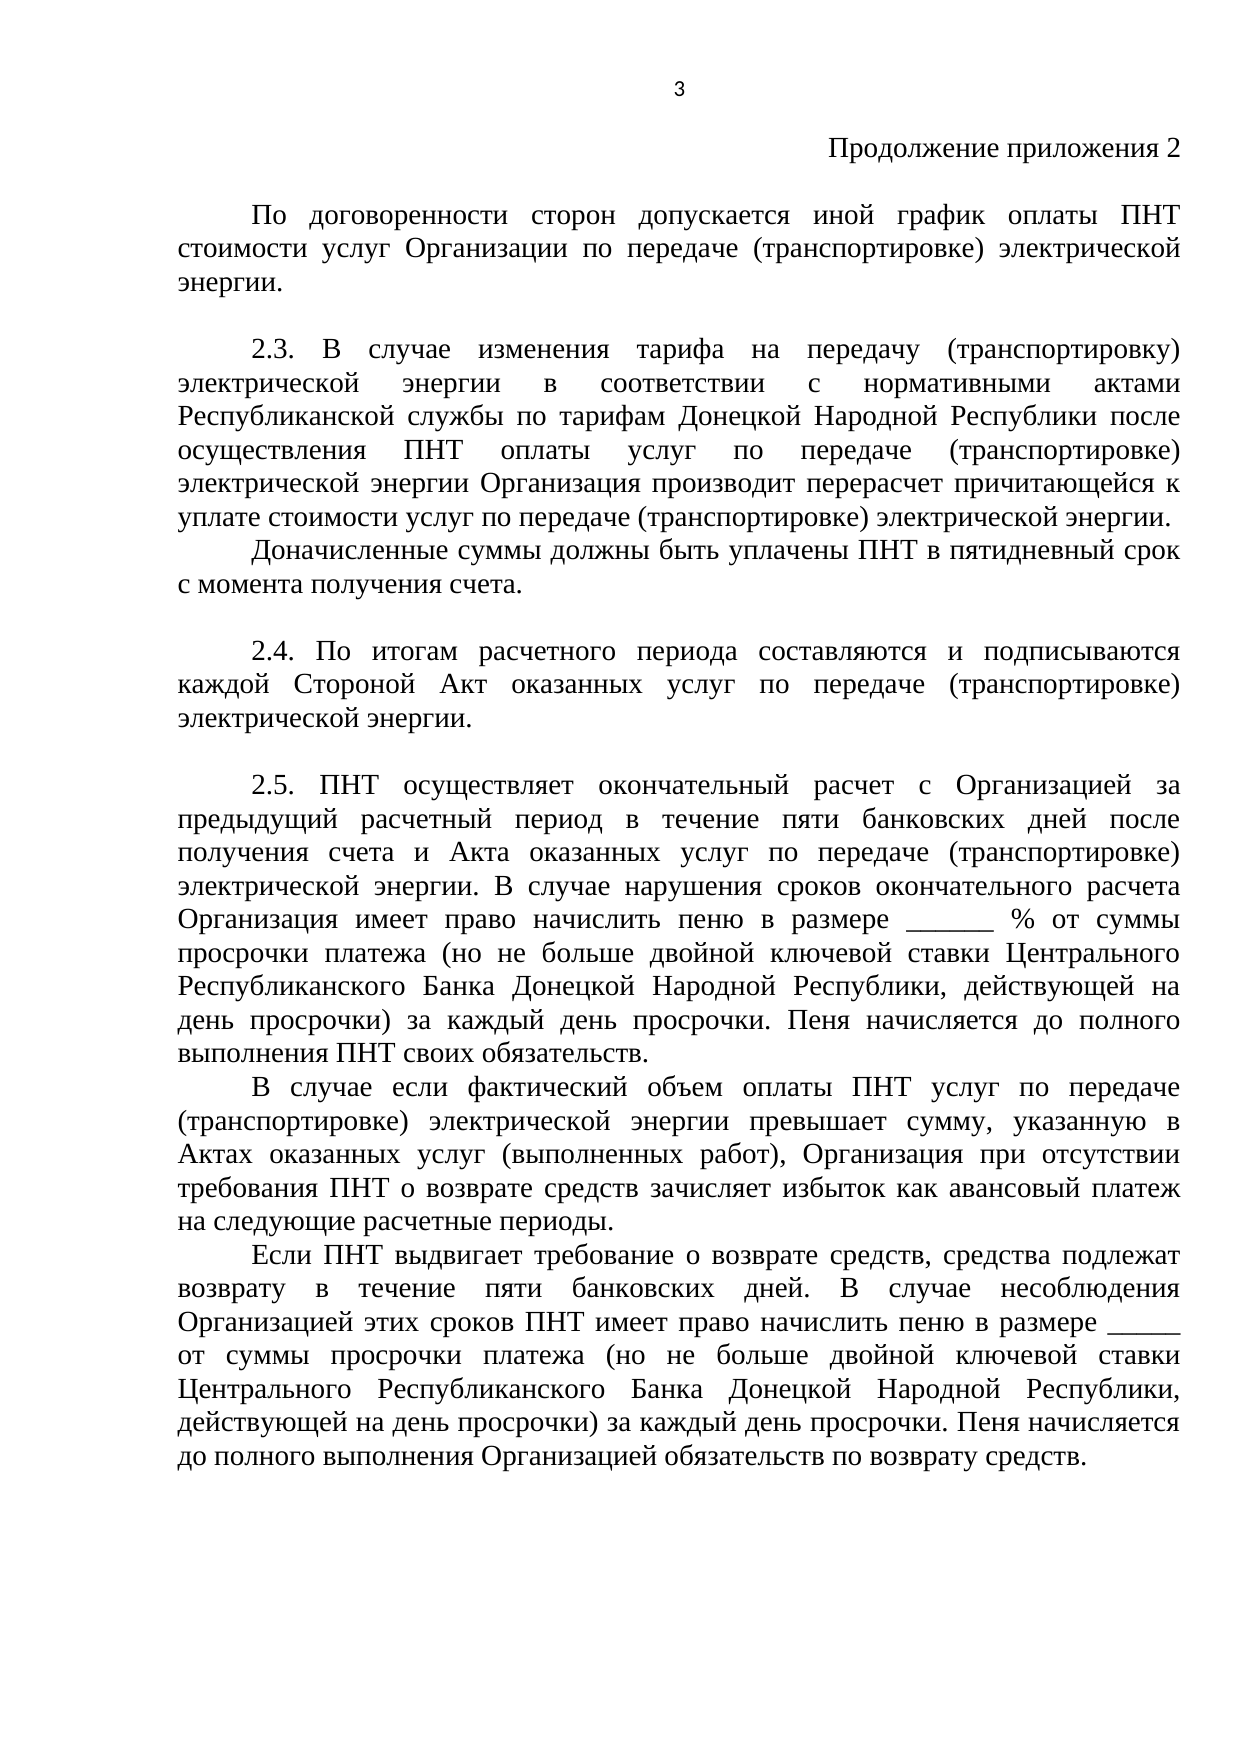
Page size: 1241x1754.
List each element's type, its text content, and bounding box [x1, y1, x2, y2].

text По договоренности сторон допускается иной график оплаты ПНТ стоимости услуг Организации по передаче (транспортировке) электрической энергии. [177, 197, 1181, 298]
text 2.4. По итогам расчетного периода составляются и подписываются каждой Стороной Акт оказанных услуг по передаче (транспортировке) электрической энергии. [177, 633, 1181, 734]
text В случае если фактический объем оплаты ПНТ услуг по передаче (транспортировке) электрической энергии превышает сумму, указанную в Актах оказанных услуг (выполненных работ), Организация при отсутствии требования ПНТ о возврате средств зачисляет избыток как авансовый платеж на следующие расчетные периоды. [177, 1069, 1181, 1237]
text 2.5. ПНТ осуществляет окончательный расчет с Организацией за предыдущий расчетный период в течение пяти банковских дней после получения счета и Акта оказанных услуг по передаче (транспортировке) электрической энергии. В случае нарушения сроков окончательного расчета Организация имеет право начислить пеню в размере ______ % от суммы просрочки платежа (но не больше двойной ключевой ставки Центрального Республиканского Банка Донецкой Народной Республики, действующей на день просрочки) за каждый день просрочки. Пеня начисляется до полного выполнения ПНТ своих обязательств. [177, 767, 1181, 1069]
text Если ПНТ выдвигает требование о возврате средств, средства подлежат возврату в течение пяти банковских дней. В случае несоблюдения Организацией этих сроков ПНТ имеет право начислить пеню в размере _____ от суммы просрочки платежа (но не больше двойной ключевой ставки Центрального Республиканского Банка Донецкой Народной Республики, действующей на день просрочки) за каждый день просрочки. Пеня начисляется до полного выполнения Организацией обязательств по возврату средств. [177, 1237, 1181, 1472]
text Доначисленные суммы должны быть уплачены ПНТ в пятидневный срок с момента получения счета. [177, 532, 1181, 599]
text 2.3. В случае изменения тарифа на передачу (транспортировку) электрической энергии в соответствии с нормативными актами Республиканской службы по тарифам Донецкой Народной Республики после осуществления ПНТ оплаты услуг по передаче (транспортировке) электрической энергии Организация производит перерасчет причитающейся к уплате стоимости услуг по передаче (транспортировке) электрической энергии. [177, 331, 1181, 532]
text Продолжение приложения 2 [177, 130, 1181, 163]
